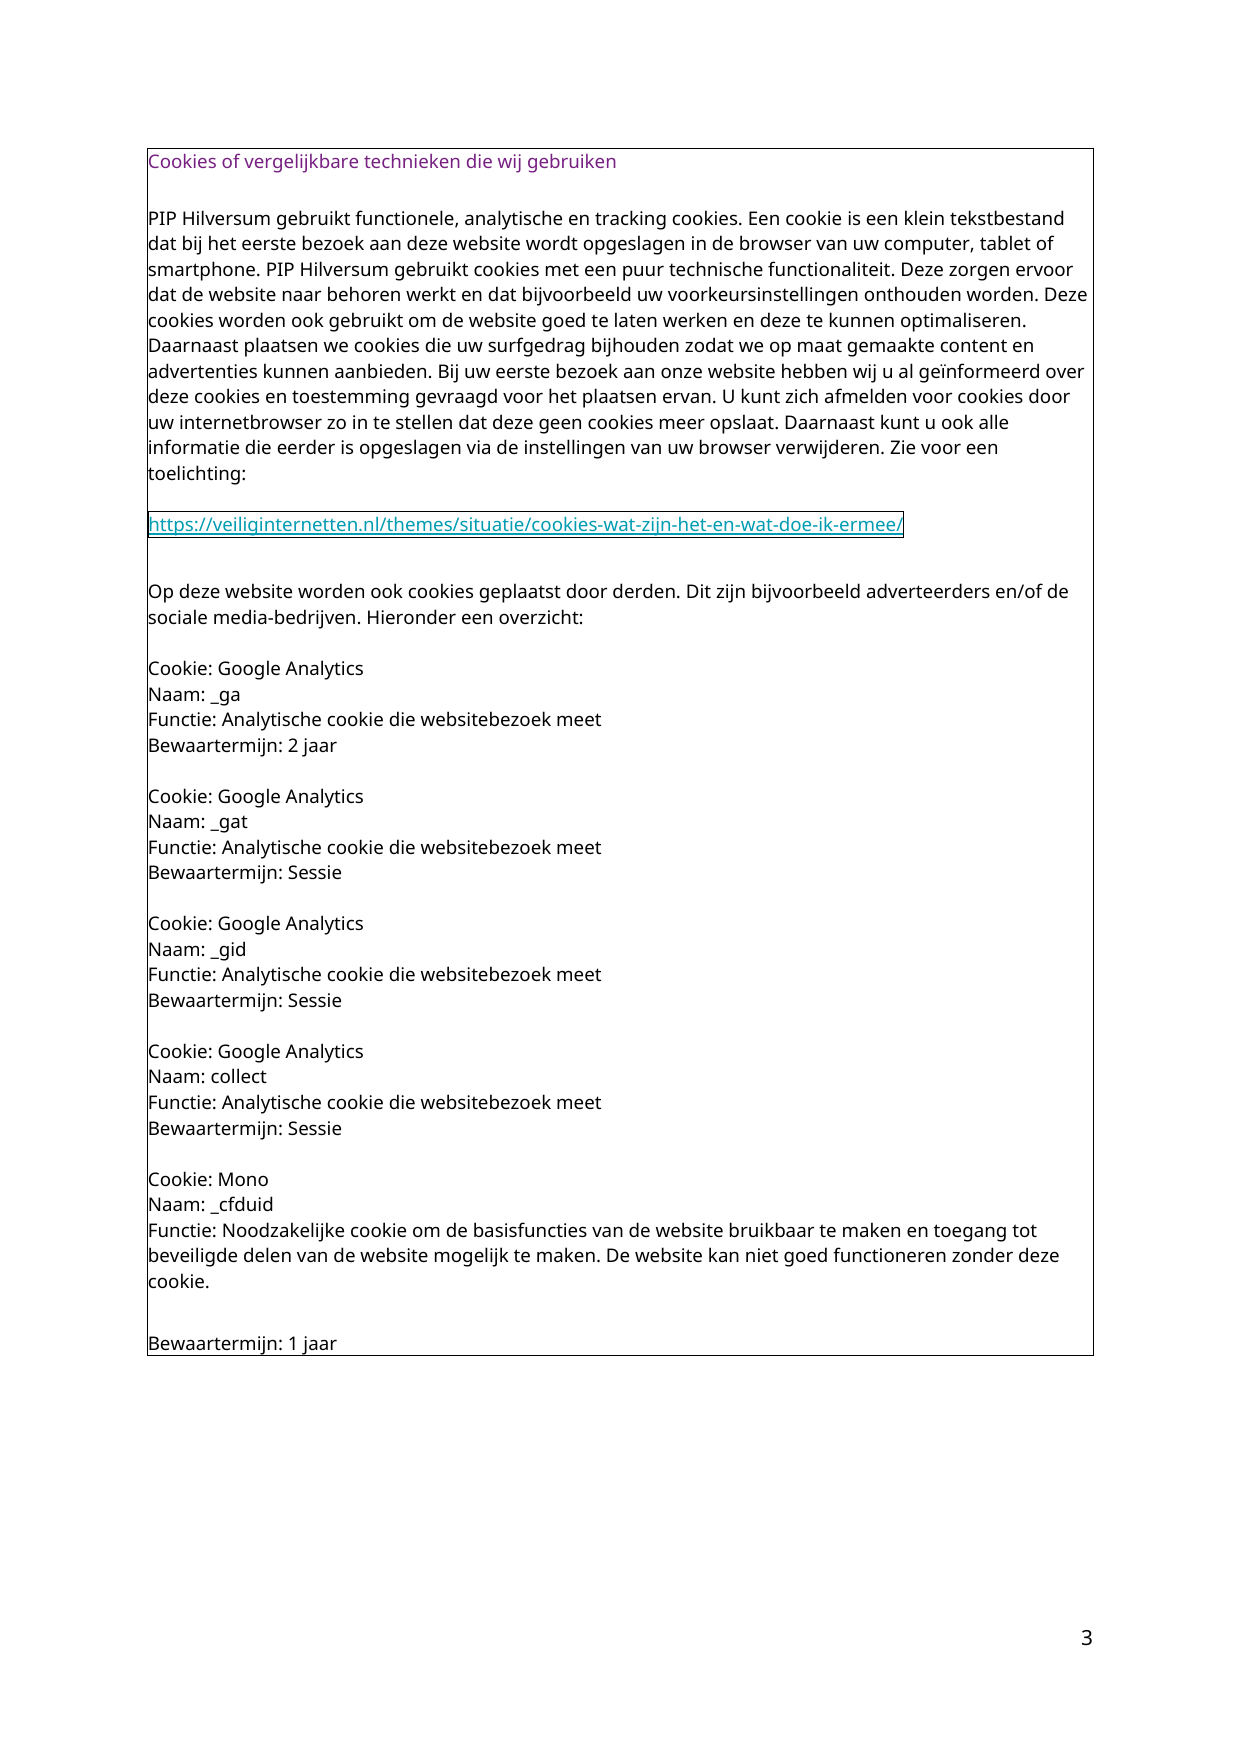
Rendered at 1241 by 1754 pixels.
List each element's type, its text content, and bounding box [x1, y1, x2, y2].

subtitle Cookies of vergelijkbare technieken die wij gebruiken [148, 149, 1093, 174]
text PIP Hilversum gebruikt functionele, analytische en tracking cookies. Een cookie is een klein tekstbestand dat bij het eerste bezoek aan deze website wordt opgeslagen in de browser van uw computer, tablet of smartphone. PIP Hilversum gebruikt cookies met een puur technische functionaliteit. Deze zorgen ervoor dat de website naar behoren werkt en dat bijvoorbeeld uw voorkeursinstellingen onthouden worden. Deze cookies worden ook gebruikt om de website goed te laten werken en deze te kunnen optimaliseren. Daarnaast plaatsen we cookies die uw surfgedrag bijhouden zodat we op maat gemaakte content en advertenties kunnen aanbieden. Bij uw eerste bezoek aan onze website hebben wij u al geïnformeerd over deze cookies en toestemming gevraagd voor het plaatsen ervan. U kunt zich afmelden voor cookies door uw internetbrowser zo in te stellen dat deze geen cookies meer opslaat. Daarnaast kunt u ook alle informatie die eerder is opgeslagen via de instellingen van uw browser verwijderen. Zie voor een toelichting: https://veiliginternetten.nl/themes/situatie/cookies-wat-zijn-het-en-wat-doe-ik-ermee/ [148, 204, 1093, 538]
text Bewaartermijn: 1 jaar [148, 1329, 1093, 1355]
text Op deze website worden ook cookies geplaatst door derden. Dit zijn bijvoorbeeld adverteerders en/of de sociale media-bedrijven. Hieronder een overzicht: Cookie: Google Analytics Naam: _ga Functie: Analytische cookie die websitebezoek meet Bewaartermijn: 2 jaar Cookie: Google Analytics Naam: _gat Functie: Analytische cookie die websitebezoek meet Bewaartermijn: Sessie Cookie: Google Analytics Naam: _gid Functie: Analytische cookie die websitebezoek meet Bewaartermijn: Sessie Cookie: Google Analytics Naam: collect Functie: Analytische cookie die websitebezoek meet Bewaartermijn: Sessie Cookie: Mono Naam: _cfduid Functie: Noodzakelijke cookie om de basisfuncties van de website bruikbaar te maken en toegang tot beveiligde delen van de website mogelijk te maken. De website kan niet goed functioneren zonder deze cookie. [148, 578, 1093, 1322]
